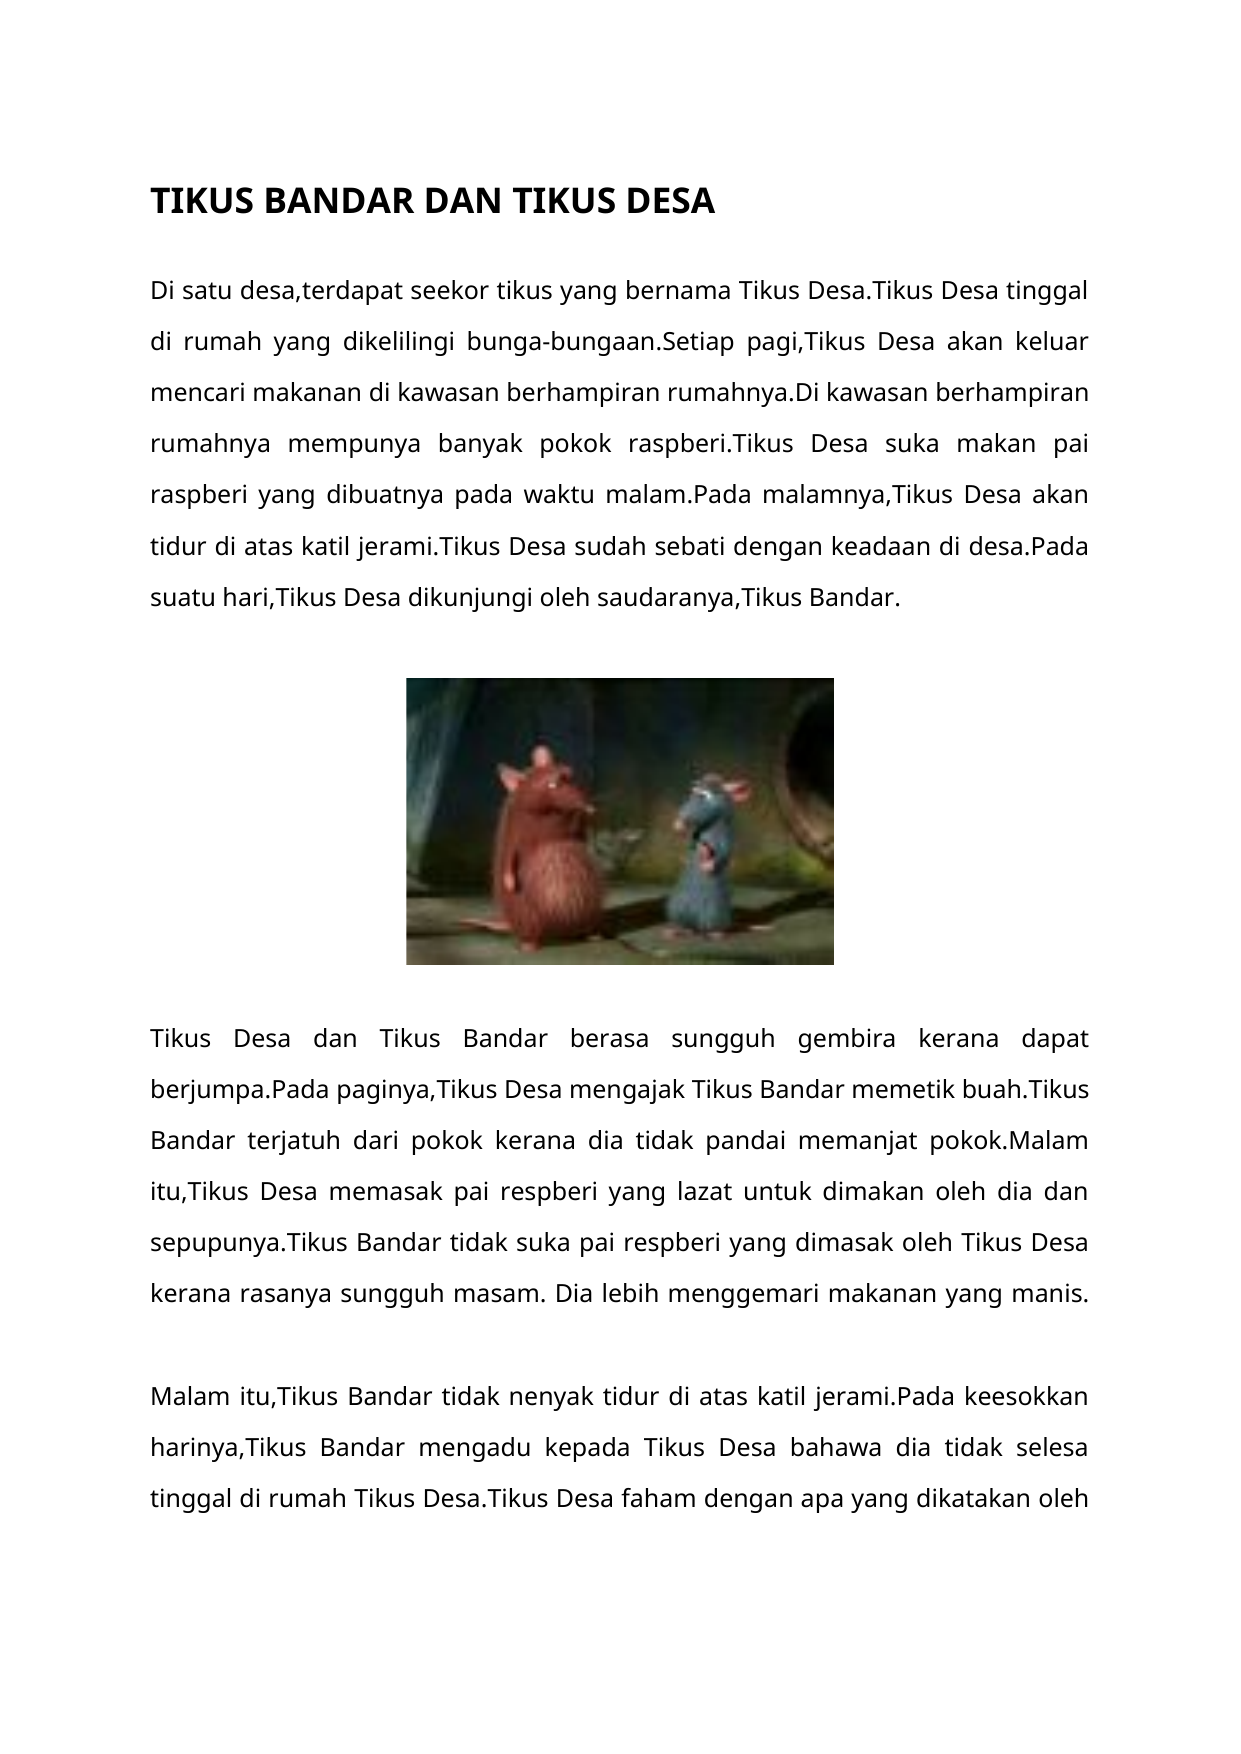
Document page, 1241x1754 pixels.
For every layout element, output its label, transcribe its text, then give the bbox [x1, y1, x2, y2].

text Di satu desa,terdapat seekor tikus yang bernama Tikus Desa.Tikus Desa tinggal di rumah yang dikelilingi bunga-bungaan.Setiap pagi,Tikus Desa akan keluar mencari makanan di kawasan berhampiran rumahnya.Di kawasan berhampiran rumahnya mempunya banyak pokok raspberi.Tikus Desa suka makan pai raspberi yang dibuatnya pada waktu malam.Pada malamnya,Tikus Desa akan tidur di atas katil jerami.Tikus Desa sudah sebati dengan keadaan di desa.Pada suatu hari,Tikus Desa dikunjungi oleh saudaranya,Tikus Bandar. [150, 273, 1090, 613]
text TIKUS BANDAR DAN TIKUS DESA [150, 175, 1090, 223]
picture [406, 678, 834, 965]
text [150, 1021, 1090, 1514]
